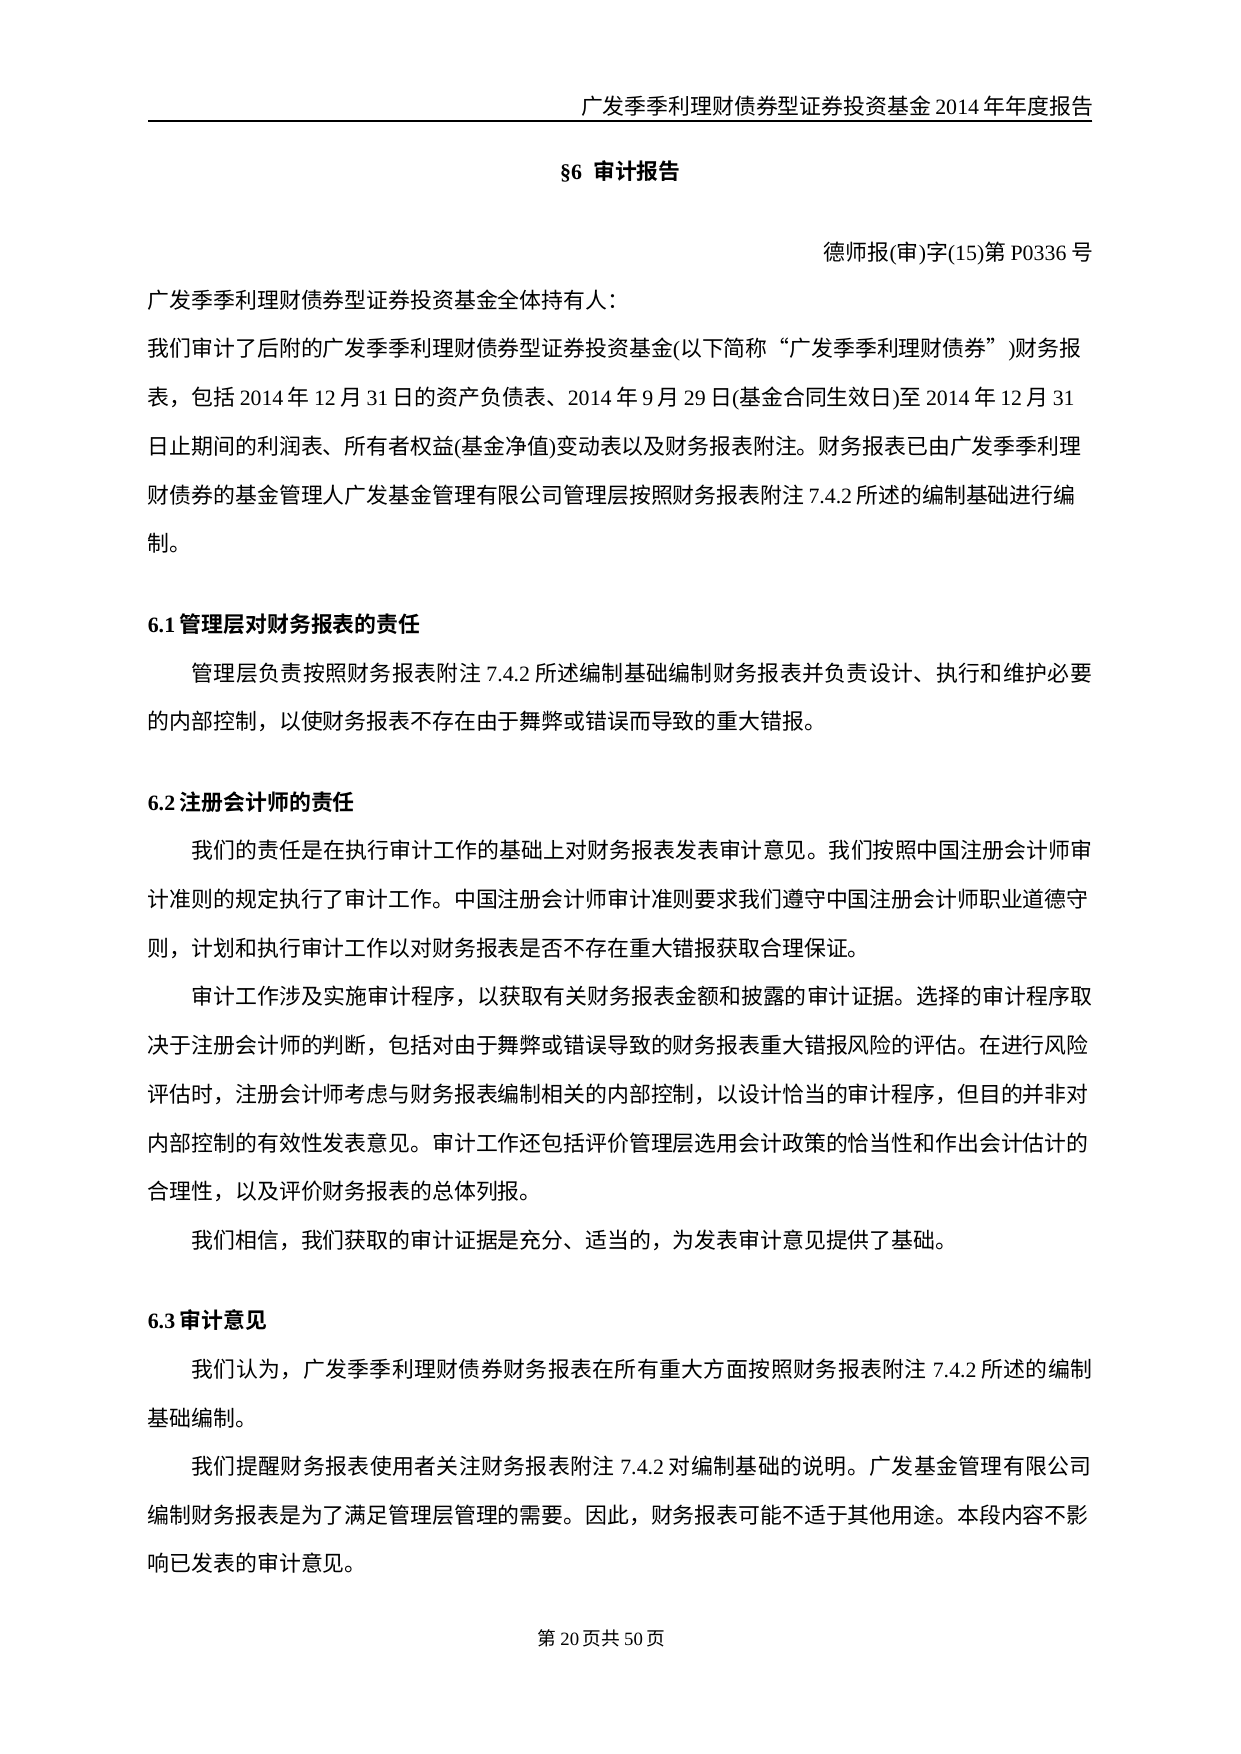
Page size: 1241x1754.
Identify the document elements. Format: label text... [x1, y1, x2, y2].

text 我们相信，我们获取的审计证据是充分、适当的，为发表审计意见提供了基础。 [148, 1222, 1092, 1255]
text 我们提醒财务报表使用者关注财务报表附注7.4.2对编制基础的说明。广发基金管理有限公司编制财务报表是为了满足管理层管理的需要。因此，财务报表可能不适于其他用途。本段内容不影响已发表的审计意见。 [148, 1448, 1092, 1578]
text 广发季季利理财债券型证券投资基金全体持有人： [148, 283, 1092, 315]
text 管理层负责按照财务报表附注7.4.2所述编制基础编制财务报表并负责设计、执行和维护必要的内部控制，以使财务报表不存在由于舞弊或错误而导致的重大错报。 [148, 655, 1092, 736]
subtitle 6.2注册会计师的责任 [148, 785, 1092, 817]
text 审计工作涉及实施审计程序，以获取有关财务报表金额和披露的审计证据。选择的审计程序取决于注册会计师的判断，包括对由于舞弊或错误导致的财务报表重大错报风险的评估。在进行风险评估时，注册会计师考虑与财务报表编制相关的内部控制，以设计恰当的审计程序，但目的并非对内部控制的有效性发表意见。审计工作还包括评价管理层选用会计政策的恰当性和作出会计估计的合理性，以及评价财务报表的总体列报。 [148, 979, 1092, 1206]
text 我们审计了后附的广发季季利理财债券型证券投资基金(以下简称“广发季季利理财债券”)财务报表，包括2014年12月31日的资产负债表、2014年9月29日(基金合同生效日)至2014年12月31日止期间的利润表、所有者权益(基金净值)变动表以及财务报表附注。财务报表已由广发季季利理财债券的基金管理人广发基金管理有限公司管理层按照财务报表附注7.4.2所述的编制基础进行编制。 [148, 331, 1092, 558]
subtitle 6.1管理层对财务报表的责任 [148, 607, 1092, 639]
subtitle §6 审计报告 [148, 154, 1092, 186]
text 我们的责任是在执行审计工作的基础上对财务报表发表审计意见。我们按照中国注册会计师审计准则的规定执行了审计工作。中国注册会计师审计准则要求我们遵守中国注册会计师职业道德守则，计划和执行审计工作以对财务报表是否不存在重大错报获取合理保证。 [148, 833, 1092, 963]
text 我们认为，广发季季利理财债券财务报表在所有重大方面按照财务报表附注7.4.2所述的编制基础编制。 [148, 1351, 1092, 1433]
subtitle 6.3审计意见 [148, 1303, 1092, 1336]
text 德师报(审)字(15)第P0336号 [148, 234, 1092, 267]
